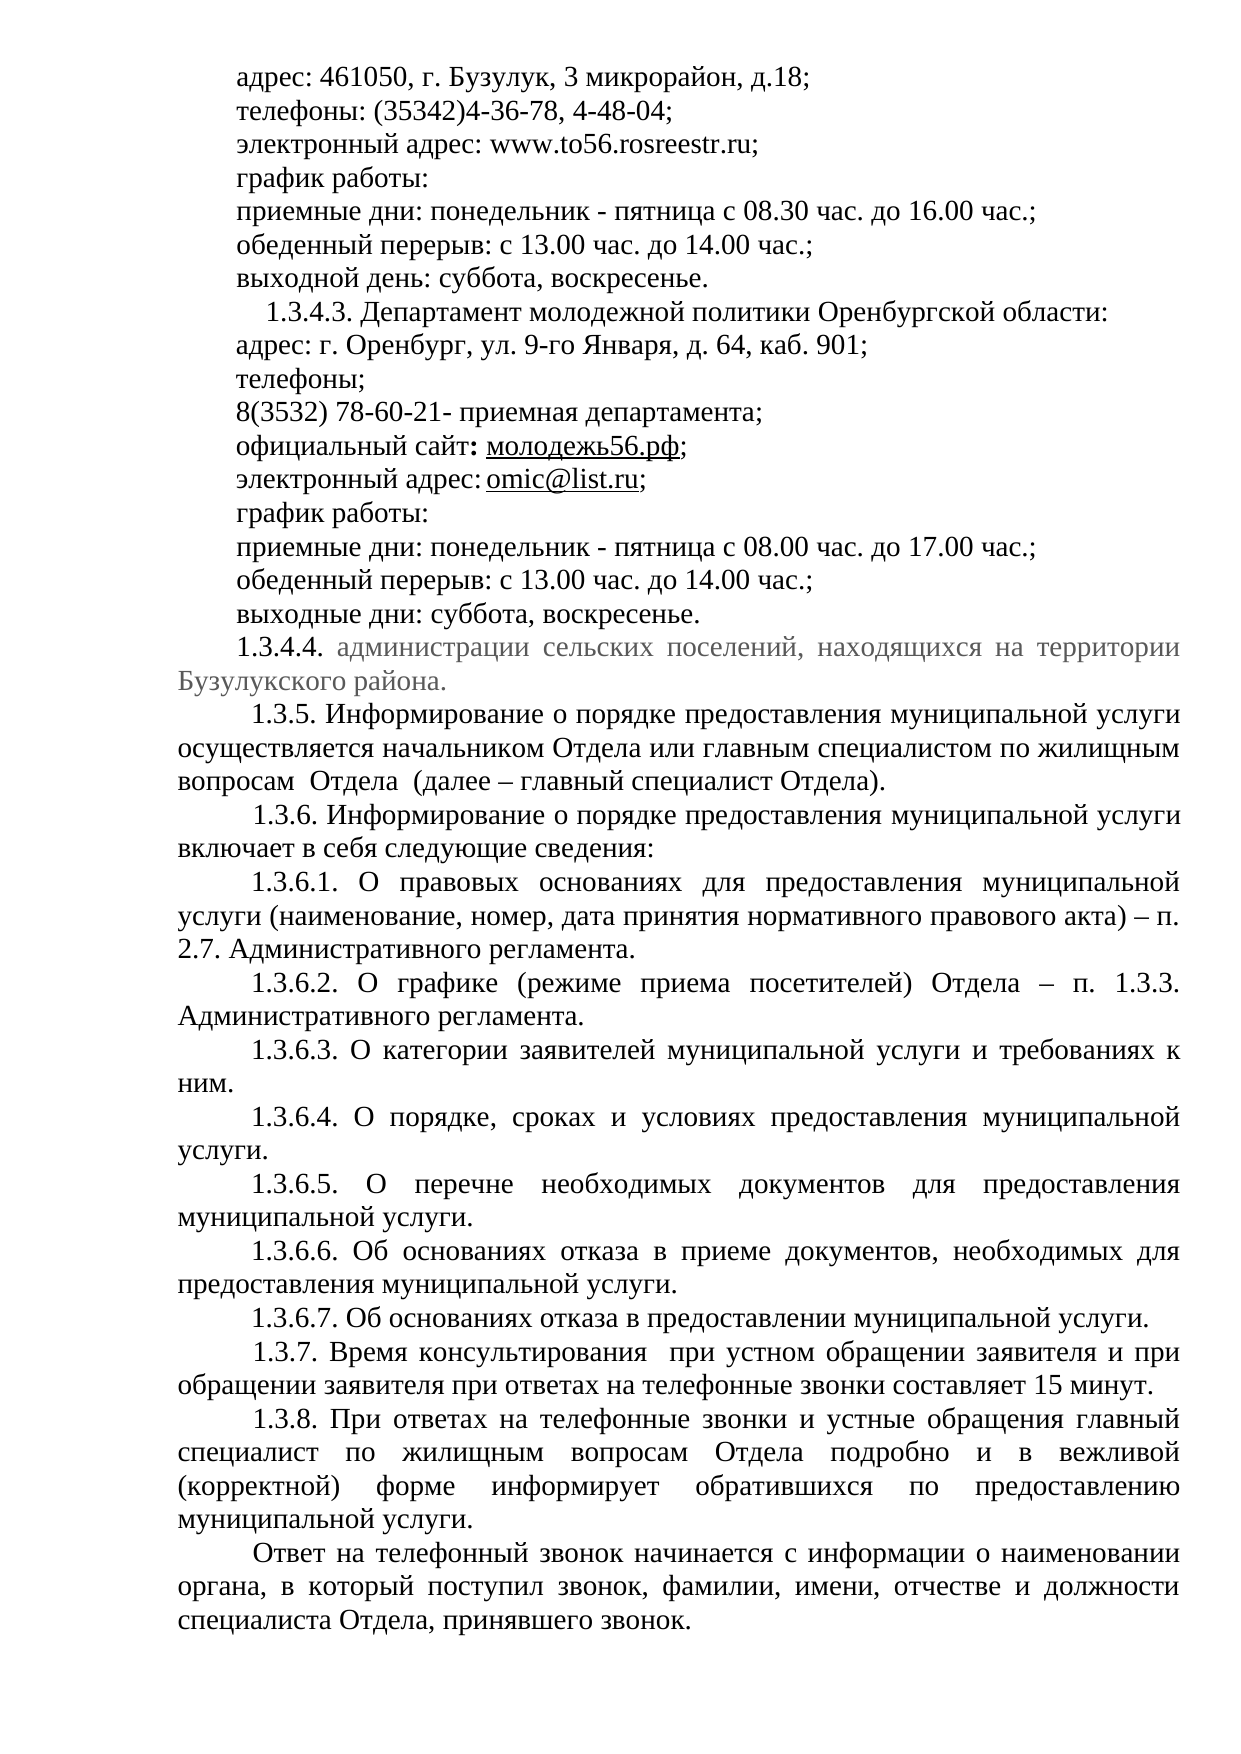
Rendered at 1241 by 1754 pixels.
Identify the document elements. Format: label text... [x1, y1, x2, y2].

text 1.3.7. Время консультирования при устном обращении заявителя и при обращении заявителя при ответах на телефонные звонки составляет 15 минут. [177, 1334, 1181, 1401]
text Ответ на телефонный звонок начинается с информации о наименовании органа, в который поступил звонок, фамилии, имени, отчестве и должности специалиста Отдела, принявшего звонок. [177, 1535, 1181, 1636]
text 8(3532) 78-60-21- приемная департамента; [177, 394, 1181, 428]
text 1.3.6.5. О перечне необходимых документов для предоставления муниципальной услуги. [177, 1166, 1181, 1233]
text обеденный перерыв: с 13.00 час. до 14.00 час.; [177, 562, 1181, 596]
text 1.3.6.3. О категории заявителей муниципальной услуги и требованиях к ним. [177, 1032, 1181, 1099]
text телефоны; [177, 361, 1181, 394]
text выходные дни: суббота, воскресенье. [177, 596, 1181, 629]
text график работы: [177, 495, 1181, 529]
text 1.3.6.2. О графике (режиме приема посетителей) Отдела – п. 1.3.3. Административного регламента. [177, 965, 1181, 1032]
text официальный сайт: молодежь56.рф; [177, 428, 1181, 462]
text адрес: 461050, г. Бузулук, 3 микрорайон, д.18; [177, 59, 1181, 93]
text выходной день: суббота, воскресенье. [177, 260, 1181, 294]
text 1.3.6.1. О правовых основаниях для предоставления муниципальной услуги (наименование, номер, дата принятия нормативного правового акта) – п. 2.7. Административного регламента. [177, 864, 1181, 965]
text график работы: [177, 160, 1181, 193]
text 1.3.6.4. О порядке, сроках и условиях предоставления муниципальной услуги. [177, 1099, 1181, 1166]
text приемные дни: понедельник - пятница с 08.00 час. до 17.00 час.; [177, 529, 1181, 562]
text адрес: г. Оренбург, ул. 9-го Января, д. 64, каб. 901; [177, 327, 1181, 361]
text телефоны: (35342)4-36-78, 4-48-04; [177, 93, 1181, 126]
text электронный адрес: www.to56.rosreestr.ru; [177, 126, 1181, 160]
text 1.3.8. При ответах на телефонные звонки и устные обращения главный специалист по жилищным вопросам Отдела подробно и в вежливой (корректной) форме информирует обратившихся по предоставлению муниципальной услуги. [177, 1401, 1181, 1535]
text электронный адрес: omic@list.ru; [177, 462, 1181, 495]
text 1.3.6.6. Об основаниях отказа в приеме документов, необходимых для предоставления муниципальной услуги. [177, 1233, 1181, 1300]
text 1.3.6.7. Об основаниях отказа в предоставлении муниципальной услуги. [177, 1300, 1181, 1334]
text обеденный перерыв: с 13.00 час. до 14.00 час.; [177, 227, 1181, 260]
text 1.3.5. Информирование о порядке предоставления муниципальной услуги осуществляется начальником Отдела или главным специалистом по жилищным вопросам Отдела (далее – главный специалист Отдела). [177, 696, 1181, 797]
text 1.3.4.4. администрации сельских поселений, находящихся на территории Бузулукского района. [177, 629, 1181, 696]
text приемные дни: понедельник - пятница с 08.30 час. до 16.00 час.; [177, 193, 1181, 227]
text 1.3.4.3. Департамент молодежной политики Оренбургской области: [177, 294, 1181, 327]
text 1.3.6. Информирование о порядке предоставления муниципальной услуги включает в себя следующие сведения: [177, 797, 1181, 864]
